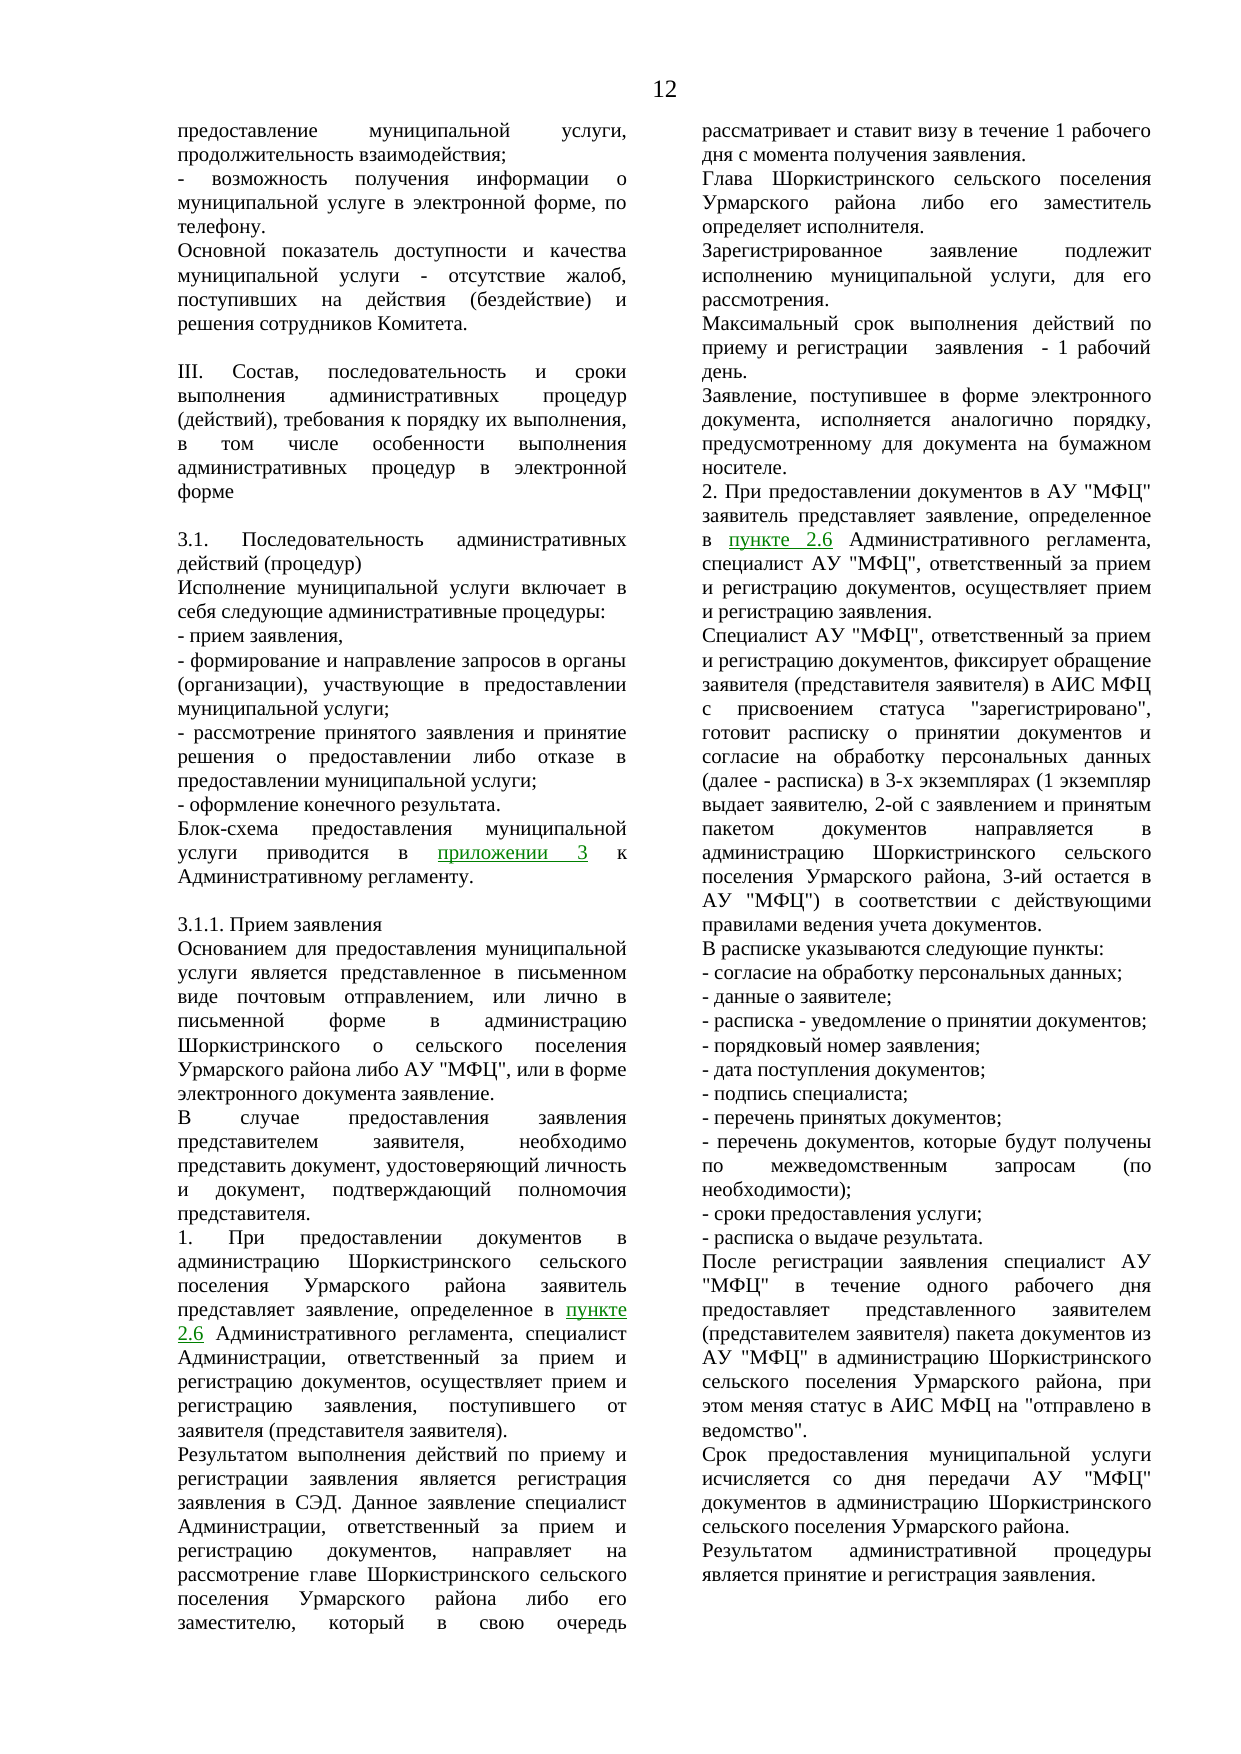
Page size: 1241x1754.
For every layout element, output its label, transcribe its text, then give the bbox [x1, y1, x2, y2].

text - согласие на обработку персональных данных; [702, 960, 1152, 984]
text Результатом административной процедуры является принятие и регистрация заявления. [702, 1538, 1152, 1586]
text - прием заявления, [177, 623, 627, 647]
text - расписка - уведомление о принятии документов; [702, 1008, 1152, 1032]
text Исполнение муниципальной услуги включает в себя следующие административные процедуры: [177, 575, 627, 623]
text - возможность получения информации о муниципальной услуге в электронной форме, по телефону. [177, 166, 627, 238]
text 3.1. Последовательность административных действий (процедур) [177, 527, 627, 575]
text - порядковый номер заявления; [702, 1032, 1152, 1057]
text - перечень принятых документов; [702, 1105, 1152, 1129]
text - расписка о выдаче результата. [702, 1225, 1152, 1249]
text Основной показатель доступности и качества муниципальной услуги - отсутствие жалоб, поступивших на действия (бездействие) и решения сотрудников Комитета. [177, 238, 627, 335]
text В случае предоставления заявления представителем заявителя, необходимо представить документ, удостоверяющий личность и документ, подтверждающий полномочия представителя. [177, 1105, 627, 1225]
text Глава Шоркистринского сельского поселения Урмарского района либо его заместитель определяет исполнителя. [702, 166, 1152, 238]
text - перечень документов, которые будут получены по межведомственным запросам (по необходимости); [702, 1129, 1152, 1201]
text Основанием для предоставления муниципальной услуги является представленное в письменном виде почтовым отправлением, или лично в письменной форме в администрацию Шоркистринского о сельского поселения Урмарского района либо АУ "МФЦ", или в форме электронного документа заявление. [177, 936, 627, 1105]
text - рассмотрение принятого заявления и принятие решения о предоставлении либо отказе в предоставлении муниципальной услуги; [177, 720, 627, 792]
text Максимальный срок выполнения действий по приему и регистрации заявления - 1 рабочий день. [702, 311, 1152, 383]
text - данные о заявителе; [702, 984, 1152, 1008]
text После регистрации заявления специалист АУ "МФЦ" в течение одного рабочего дня предоставляет представленного заявителем (представителем заявителя) пакета документов из АУ "МФЦ" в администрацию Шоркистринского сельского поселения Урмарского района, при этом меняя статус в АИС МФЦ на "отправлено в ведомство". [702, 1249, 1152, 1442]
text - оформление конечного результата. [177, 792, 627, 816]
text Специалист АУ "МФЦ", ответственный за прием и регистрацию документов, фиксирует обращение заявителя (представителя заявителя) в АИС МФЦ с присвоением статуса "зарегистрировано", готовит расписку о принятии документов и согласие на обработку персональных данных (далее - расписка) в 3-х экземплярах (1 экземпляр выдает заявителю, 2-ой с заявлением и принятым пакетом документов направляется в администрацию Шоркистринского сельского поселения Урмарского района, 3-ий остается в АУ "МФЦ") в соответствии с действующими правилами ведения учета документов. [702, 623, 1152, 936]
text - формирование и направление запросов в органы (организации), участвующие в предоставлении муниципальной услуги; [177, 647, 627, 720]
text Зарегистрированное заявление подлежит исполнению муниципальной услуги, для его рассмотрения. [702, 238, 1152, 311]
text 1. При предоставлении документов в администрацию Шоркистринского сельского поселения Урмарского района заявитель представляет заявление, определенное в пункте 2.6 Административного регламента, специалист Администрации, ответственный за прием и регистрацию документов, осуществляет прием и регистрацию заявления, поступившего от заявителя (представителя заявителя). [177, 1225, 627, 1442]
text 2. При предоставлении документов в АУ "МФЦ" заявитель представляет заявление, определенное в пункте 2.6 Административного регламента, специалист АУ "МФЦ", ответственный за прием и регистрацию документов, осуществляет прием и регистрацию заявления. [702, 479, 1152, 623]
text В расписке указываются следующие пункты: [702, 936, 1152, 960]
text - сроки предоставления услуги; [702, 1201, 1152, 1225]
text Заявление, поступившее в форме электронного документа, исполняется аналогично порядку, предусмотренному для документа на бумажном носителе. [702, 383, 1152, 479]
text Блок-схема предоставления муниципальной услуги приводится в приложении 3 к Административному регламенту. [177, 816, 627, 888]
text Результатом выполнения действий по приему и регистрации заявления является регистрация заявления в СЭД. Данное заявление специалист Администрации, ответственный за прием и регистрацию документов, направляет на рассмотрение главе Шоркистринского сельского поселения Урмарского района либо его заместителю, который в свою очередь рассматривает и ставит визу в течение 1 рабочего дня с момента получения заявления. [177, 1442, 627, 1634]
text - подпись специалиста; [702, 1081, 1152, 1105]
text 3.1.1. Прием заявления [177, 912, 627, 936]
text Срок предоставления муниципальной услуги исчисляется со дня передачи АУ "МФЦ" документов в администрацию Шоркистринского сельского поселения Урмарского района. [702, 1442, 1152, 1538]
text III. Состав, последовательность и сроки выполнения административных процедур (действий), требования к порядку их выполнения, в том числе особенности выполнения административных процедур в электронной форме [177, 359, 627, 503]
text - дата поступления документов; [702, 1057, 1152, 1081]
